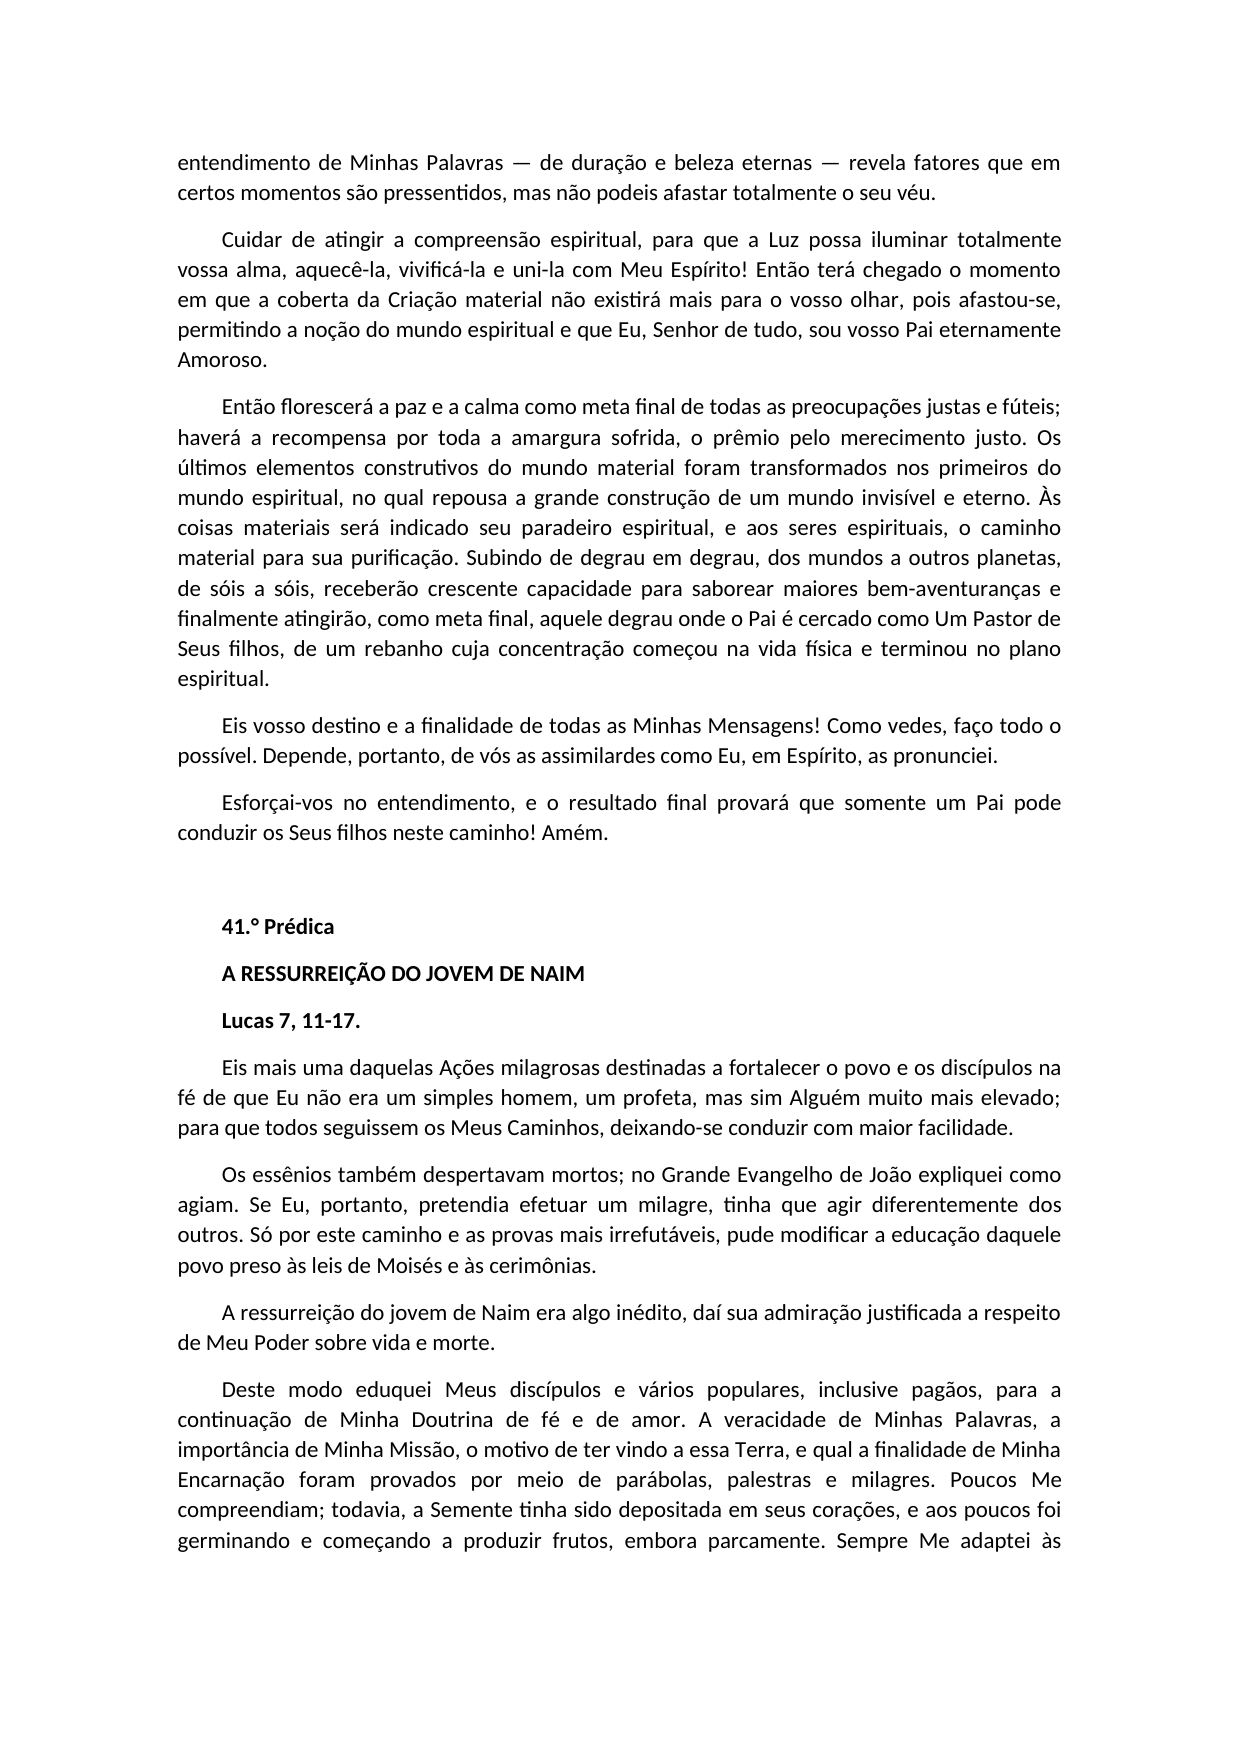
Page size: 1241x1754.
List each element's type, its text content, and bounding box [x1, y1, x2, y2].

text A ressurreição do jovem de Naim era algo inédito, daí sua admiração justificada a respeito de Meu Poder sobre vida e morte. [177, 1298, 1063, 1356]
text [177, 148, 1063, 206]
text Esforçai-vos no entendimento, e o resultado final provará que somente um Pai pode conduzir os Seus filhos neste caminho! Amém. [177, 788, 1063, 846]
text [177, 1375, 1063, 1554]
text A RESSURREIÇÃO DO JOVEM DE NAIM [177, 959, 1063, 987]
text Os essênios também despertavam mortos; no Grande Evangelho de João expliquei como agiam. Se Eu, portanto, pretendia efetuar um milagre, tinha que agir diferentemente dos outros. Só por este caminho e as provas mais irrefutáveis, pude modificar a educação daquele povo preso às leis de Moisés e às cerimônias. [177, 1160, 1063, 1279]
text 41.° Prédica [177, 912, 1063, 940]
text Eis vosso destino e a finalidade de todas as Minhas Mensagens! Como vedes, faço todo o possível. Depende, portanto, de vós as assimilardes como Eu, em Espírito, as pronunciei. [177, 711, 1063, 769]
text Lucas 7, 11-17. [177, 1006, 1063, 1034]
text Então florescerá a paz e a calma como meta final de todas as preocupações justas e fúteis; haverá a recompensa por toda a amargura sofrida, o prêmio pelo merecimento justo. Os últimos elementos construtivos do mundo material foram transformados nos primeiros do mundo espiritual, no qual repousa a grande construção de um mundo invisível e eterno. Às coisas materiais será indicado seu paradeiro espiritual, e aos seres espirituais, o caminho material para sua purificação. Subindo de degrau em degrau, dos mundos a outros planetas, de sóis a sóis, receberão crescente capacidade para saborear maiores bem-aventuranças e finalmente atingirão, como meta final, aquele degrau onde o Pai é cercado como Um Pastor de Seus filhos, de um rebanho cuja concentração começou na vida física e terminou no plano espiritual. [177, 392, 1063, 692]
text Cuidar de atingir a compreensão espiritual, para que a Luz possa iluminar totalmente vossa alma, aquecê-la, vivificá-la e uni-la com Meu Espírito! Então terá chegado o momento em que a coberta da Criação material não existirá mais para o vosso olhar, pois afastou-se, permitindo a noção do mundo espiritual e que Eu, Senhor de tudo, sou vosso Pai eternamente Amoroso. [177, 225, 1063, 373]
text Eis mais uma daquelas Ações milagrosas destinadas a fortalecer o povo e os discípulos na fé de que Eu não era um simples homem, um profeta, mas sim Alguém muito mais elevado; para que todos seguissem os Meus Caminhos, deixando-se conduzir com maior facilidade. [177, 1053, 1063, 1141]
